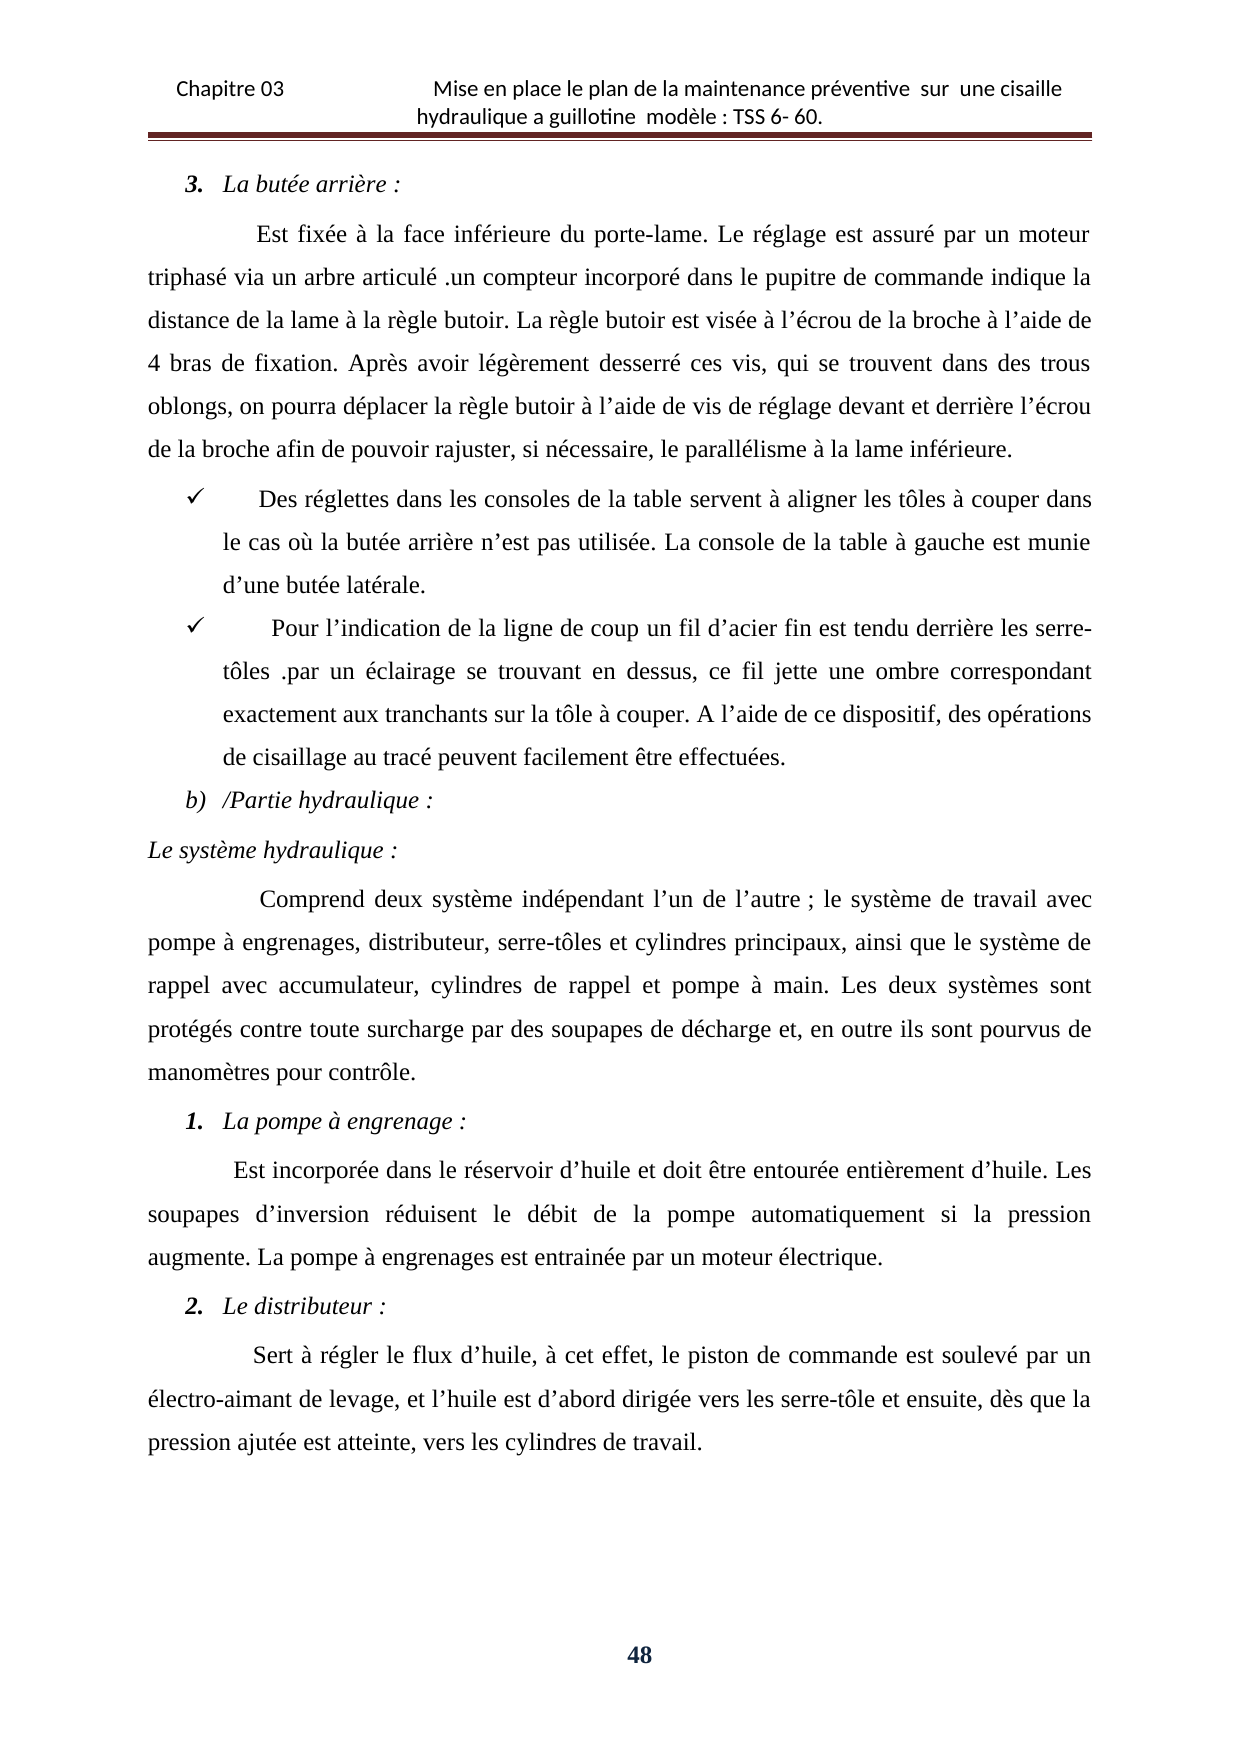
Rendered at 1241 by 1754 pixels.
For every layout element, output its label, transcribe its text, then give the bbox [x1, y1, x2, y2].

list La butée arrière : [185, 169, 1092, 198]
list Le distributeur : [185, 1291, 1092, 1320]
text Sert à régler le flux d’huile, à cet effet, le piston de commande est soulevé par un électro-aimant de levage, et l’huile est d’abord dirigée vers les serre-tôle et ensuite, dès que la pression ajutée est atteinte, vers les cylindres de travail. [148, 1341, 1092, 1456]
list La pompe à engrenage : [185, 1106, 1092, 1135]
list /Partie hydraulique : [185, 786, 1092, 814]
list Des réglettes dans les consoles de la table servent à aligner les tôles à couper dans le cas où la butée arrière n’est pas utilisée. La console de la table à gauche est munie d’une butée latérale. [185, 484, 1092, 599]
text Est incorporée dans le réservoir d’huile et doit être entourée entièrement d’huile. Les soupapes d’inversion réduisent le débit de la pompe automatiquement si la pression augmente. La pompe à engrenages est entrainée par un moteur électrique. [148, 1156, 1092, 1271]
text Est fixée à la face inférieure du porte-lame. Le réglage est assuré par un moteur triphasé via un arbre articulé .un compteur incorporé dans le pupitre de commande indique la distance de la lame à la règle butoir. La règle butoir est visée à l’écrou de la broche à l’aide de 4 bras de fixation. Après avoir légèrement desserré ces vis, qui se trouvent dans des trous oblongs, on pourra déplacer la règle butoir à l’aide de vis de réglage devant et derrière l’écrou de la broche afin de pouvoir rajuster, si nécessaire, le parallélisme à la lame inférieure. [148, 219, 1092, 463]
text Le système hydraulique : [148, 835, 1092, 864]
text Comprend deux système indépendant l’un de l’autre ; le système de travail avec pompe à engrenages, distributeur, serre-tôles et cylindres principaux, ainsi que le système de rappel avec accumulateur, cylindres de rappel et pompe à main. Les deux systèmes sont protégés contre toute surcharge par des soupapes de décharge et, en outre ils sont pourvus de manomètres pour contrôle. [148, 884, 1092, 1086]
list Pour l’indication de la ligne de coup un fil d’acier fin est tendu derrière les serre-tôles .par un éclairage se trouvant en dessus, ce fil jette une ombre correspondant exactement aux tranchants sur la tôle à couper. A l’aide de ce dispositif, des opérations de cisaillage au tracé peuvent facilement être effectuées. [185, 613, 1092, 771]
